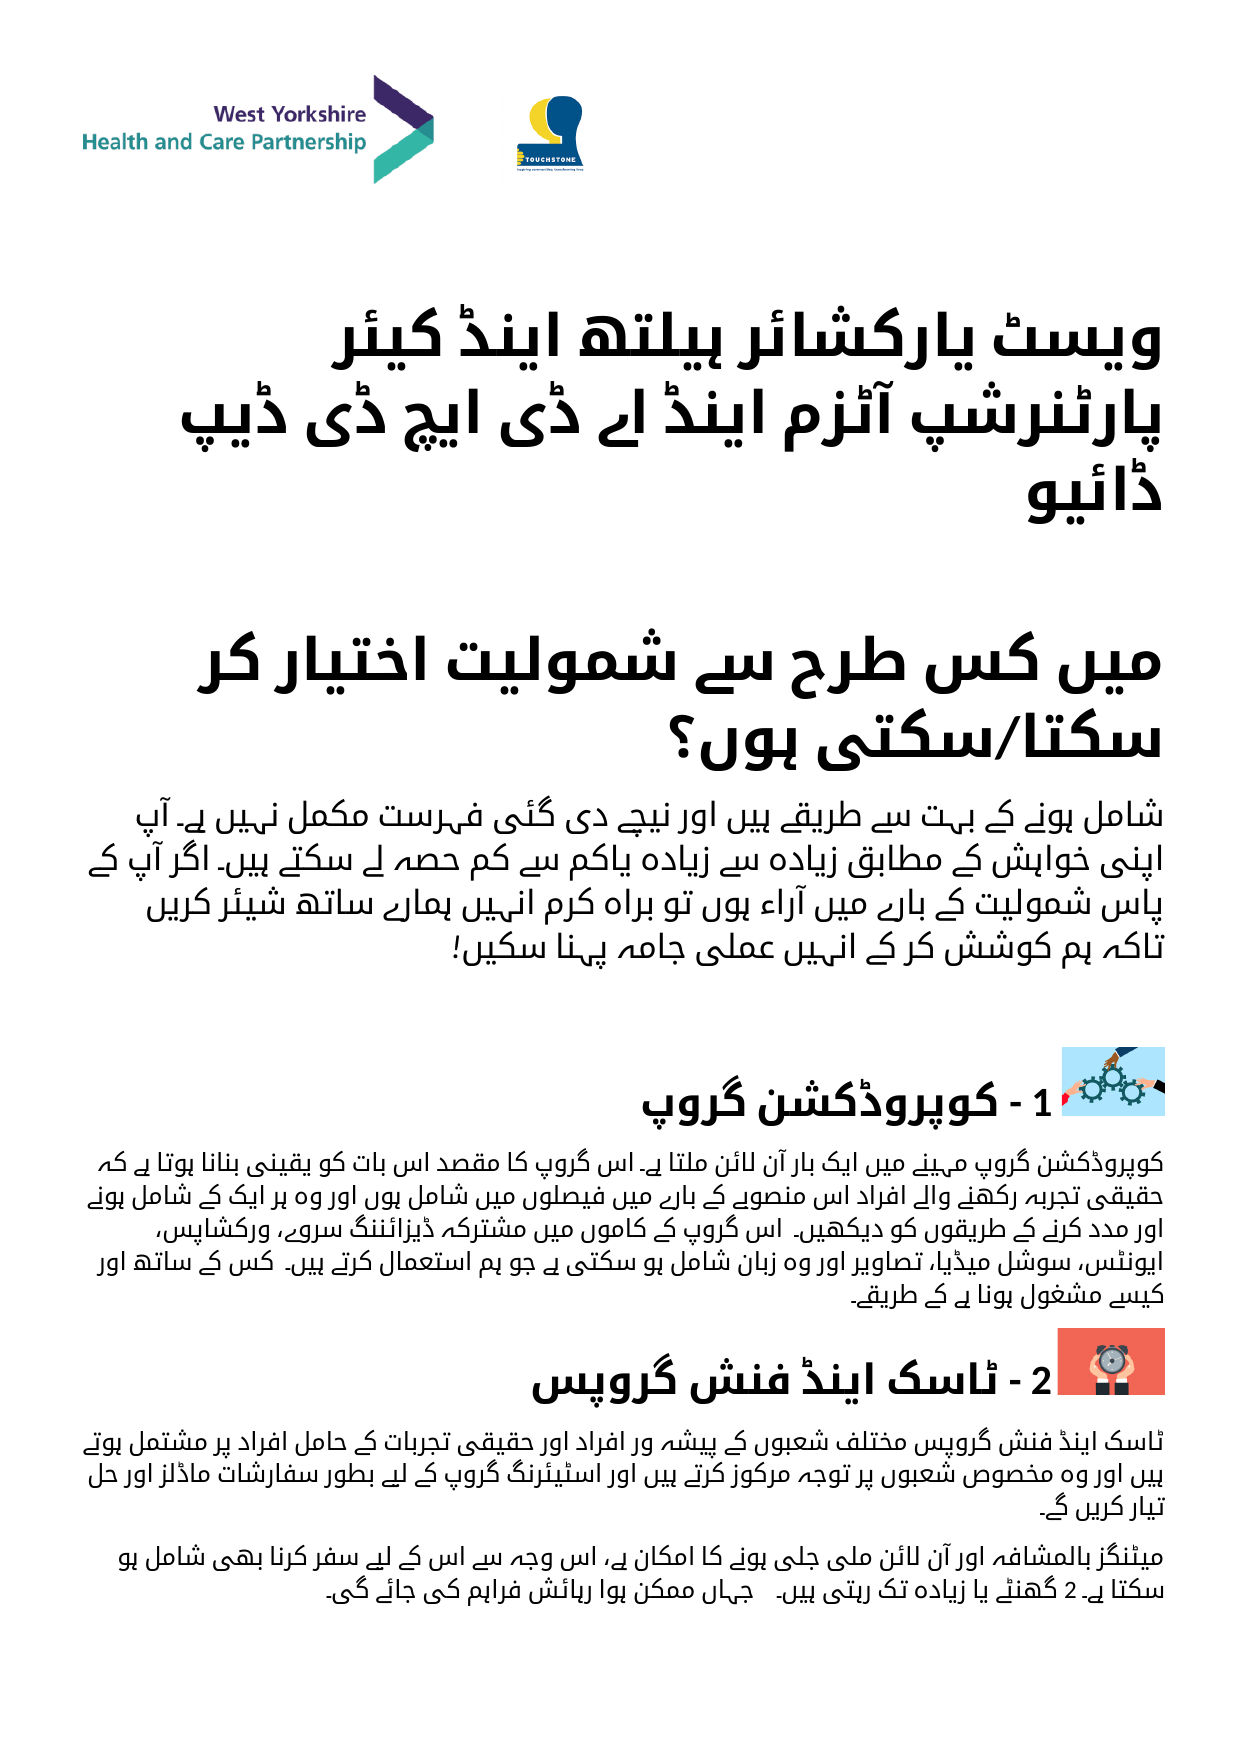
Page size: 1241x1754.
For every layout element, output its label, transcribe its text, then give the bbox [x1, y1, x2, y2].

text 1 - کوپروڈکشن گروپ [75, 1047, 1165, 1126]
text میں کس طرح سے شمولیت اختیار کر سکتا/سکتی ہوں؟ [75, 624, 1165, 772]
text شامل ہونے کے بہت سے طریقے ہیں اور نیچے دی گئی فہرست مکمل نہیں ہے۔ آپ اپنی خواہش کے مطابق زیادہ سے زیادہ یاکم سے کم حصہ لے سکتے ہیں۔ اگر آپ کے پاس شمولیت کے بارے میں آراء ہوں تو براہ کرم انہیں ہمارے ساتھ شیئر کریں تاکہ ہم کوشش کر کے انہیں عملی جامہ پہنا سکیں! [75, 794, 1165, 967]
picture [1057, 1328, 1165, 1395]
picture [83, 75, 434, 184]
text کوپروڈکشن گروپ مہینے میں ایک بار آن لائن ملتا ہے۔ اس گروپ کا مقصد اس بات کو یقینی بنانا ہوتا ہے کہ حقیقی تجربہ رکھنے والے افراد اس منصوبے کے بارے میں فیصلوں میں شامل ہوں اور وہ ہر ایک کے شامل ہونے اور مدد کرنے کے طریقوں کو دیکھیں۔ اس گروپ کے کاموں میں مشترکہ ڈیزائننگ سروے، ورکشاپس، ایونٹس، سوشل میڈیا، تصاویر اور وہ زبان شامل ہو سکتی ہے جو ہم استعمال کرتے ہیں۔ کس کے ساتھ اور کیسے مشغول ہونا ہے کے طریقے۔ [75, 1147, 1165, 1309]
text 2 - ٹاسک اینڈ فنش گروپس [75, 1328, 1165, 1405]
picture [1061, 1047, 1165, 1116]
text ویسٹ یارکشائر ہیلتھ اینڈ کیئر پارٹنرشپ آٹزم اینڈ اے ڈی ایچ ڈی ڈیپ ڈائیو [75, 299, 1165, 601]
text میٹنگز بالمشافہ اور آن لائن ملی جلی ہونے کا امکان ہے، اس وجہ سے اس کے لیے سفر کرنا بھی شامل ہو سکتا ہے۔ 2 گھنٹے یا زیادہ تک رہتی ہیں۔ جہاں ممکن ہوا رہائش فراہم کی جائے گی۔ [75, 1541, 1165, 1604]
text ٹاسک اینڈ فنش گروپس مختلف شعبوں کے پیشہ ور افراد اور حقیقی تجربات کے حامل افراد پر مشتمل ہوتے ہیں اور وہ مخصوص شعبوں پر توجہ مرکوز کرتے ہیں اور اسٹیئرنگ گروپ کے لیے بطور سفارشات ماڈلز اور حل تیار کریں گے۔ [75, 1426, 1165, 1522]
picture [499, 82, 601, 184]
